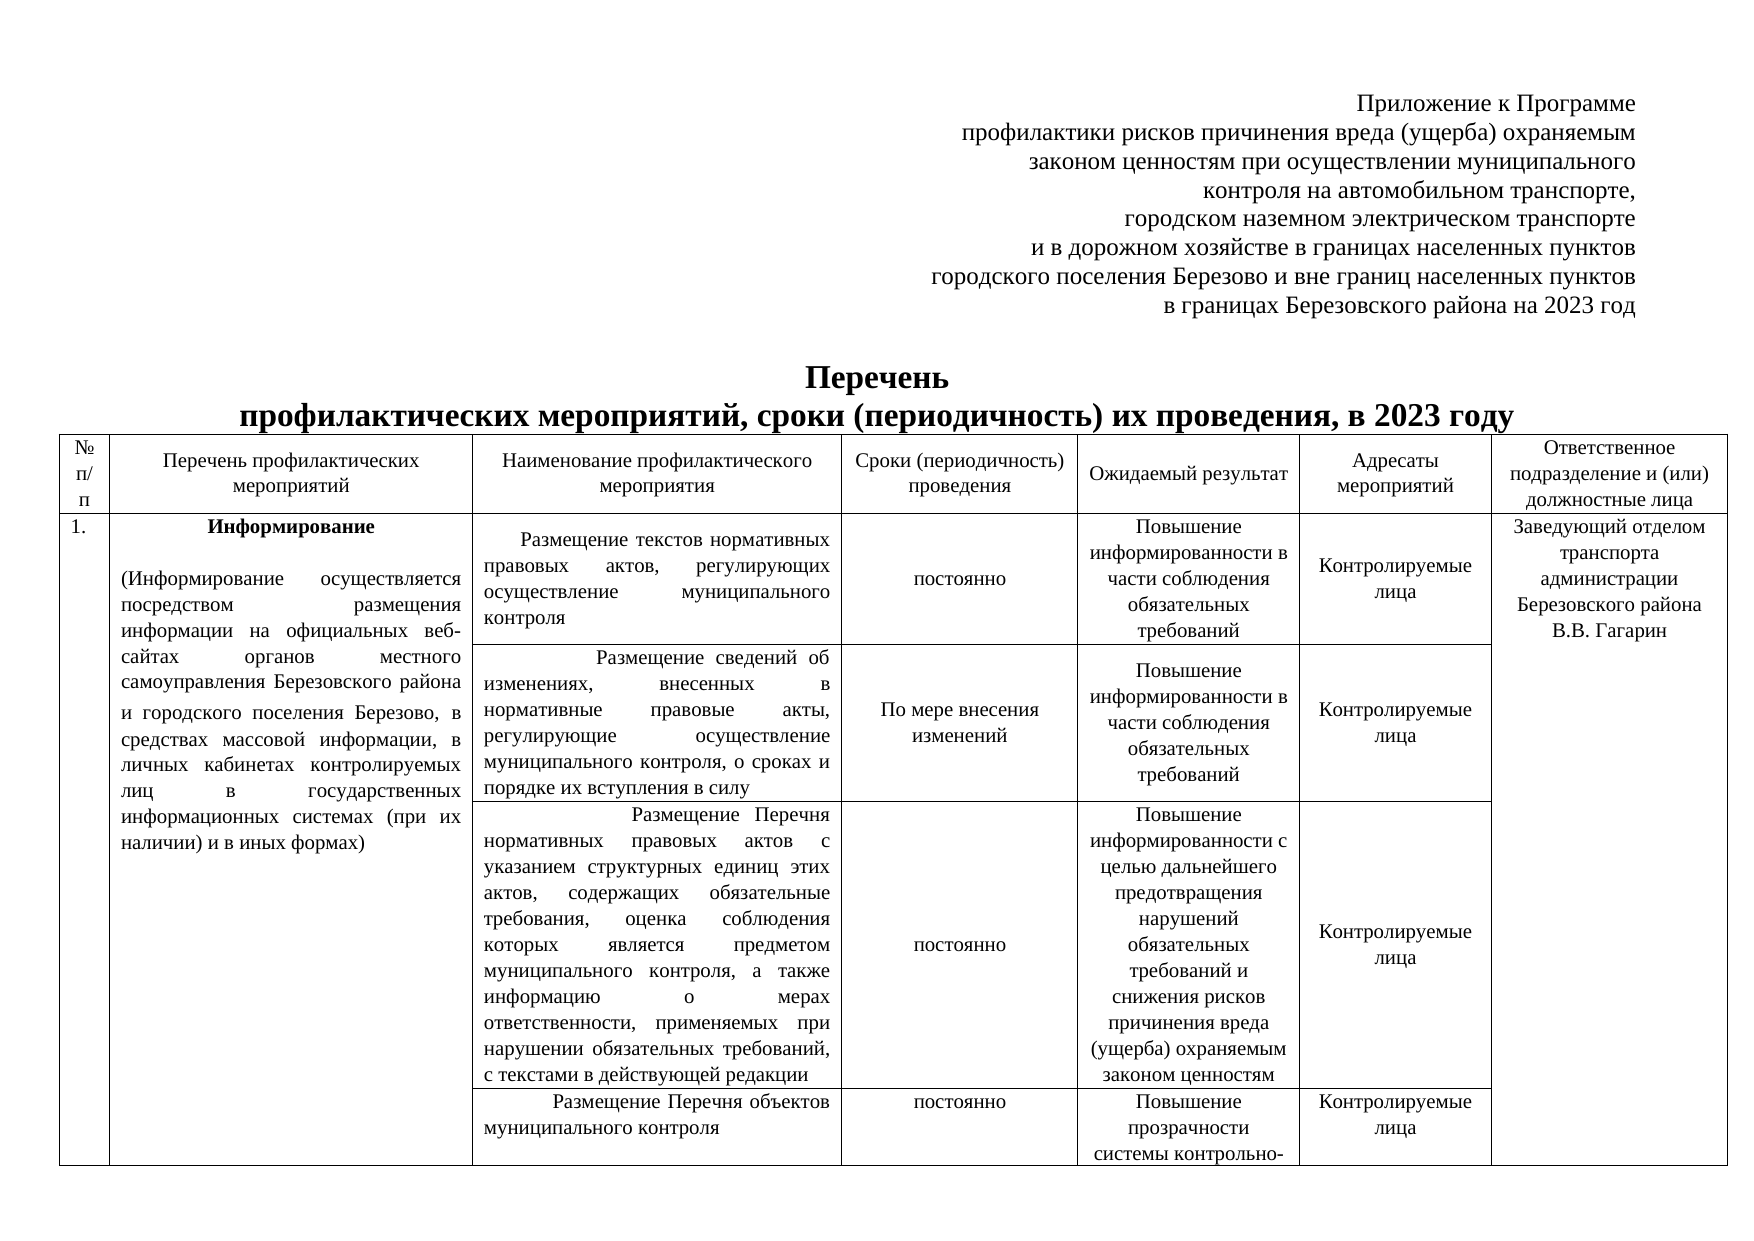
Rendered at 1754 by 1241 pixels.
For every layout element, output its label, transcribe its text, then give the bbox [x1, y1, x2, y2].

table_cell Повышение информированности с целью дальнейшего предотвращения нарушений обязательных требований и снижения рисков причинения вреда (ущерба) охраняемым законом ценностям [1078, 802, 1299, 1088]
list контроля на автомобильном транспорте, [118, 175, 1636, 203]
list законом ценностям при осуществлении муниципального [118, 146, 1636, 175]
table_cell постоянно [842, 1089, 1077, 1165]
list профилактики рисков причинения вреда (ущерба) охраняемым [193, 117, 1636, 146]
table_cell Контролируемые лица [1300, 514, 1491, 644]
table_header Перечень профилактических мероприятий [110, 435, 472, 513]
table_cell Повышение информированности в части соблюдения обязательных требований [1078, 645, 1299, 801]
list профилактических мероприятий, сроки (периодичность) их проведения, в 2023 году [118, 395, 1636, 433]
table_cell Контролируемые лица [1300, 1089, 1491, 1165]
list Перечень [118, 357, 1636, 395]
list городского поселения Березово и вне границ населенных пунктов [118, 261, 1636, 290]
table_cell постоянно [842, 802, 1077, 1088]
table_cell По мере внесения изменений [842, 645, 1077, 801]
table_cell Контролируемые лица [1300, 802, 1491, 1088]
table_cell Повышение информированности в части соблюдения обязательных требований [1078, 514, 1299, 644]
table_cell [473, 1089, 841, 1165]
table_cell Размещение Перечня нормативных правовых актов с указанием структурных единиц этих актов, содержащих обязательные требования, оценка соблюдения которых является предметом муниципального контроля, а также информацию о мерах ответственности, применяемых при нарушении обязательных требований, с текстами в действующей редакции [473, 802, 841, 1088]
table_cell постоянно [842, 514, 1077, 644]
text Приложение к Программе [118, 88, 1636, 117]
table_cell Контролируемые лица [1300, 645, 1491, 801]
table_header Ответственное подразделение и (или) должностные лица [1492, 435, 1727, 513]
table_cell Размещение сведений об изменениях, внесенных в нормативные правовые акты, регулирующие осуществление муниципального контроля, о сроках и порядке их вступления в силу [473, 645, 841, 801]
table_cell Информирование (Информирование осуществляется посредством размещения информации на официальных веб-сайтах органов местного самоуправления Березовского района и городского поселения Березово, в средствах массовой информации, в личных кабинетах контролируемых лиц в государственных информационных системах (при их наличии) и в иных формах) [110, 514, 472, 1165]
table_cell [1078, 1089, 1299, 1165]
table_header № п/п [60, 435, 109, 513]
table_cell Заведующий отделом транспорта администрации Березовского района В.В. Гагарин [1492, 514, 1727, 1165]
list в границах Березовского района на 2023 год [118, 290, 1636, 318]
list городском наземном электрическом транспорте [118, 203, 1636, 232]
list и в дорожном хозяйстве в границах населенных пунктов [118, 232, 1636, 261]
table_cell Размещение текстов нормативных правовых актов, регулирующих осуществление муниципального контроля [473, 514, 841, 644]
table_header Ожидаемый результат [1078, 435, 1299, 513]
table_cell 1. [60, 514, 109, 1165]
table_header Наименование профилактического мероприятия [473, 435, 841, 513]
table_header Сроки (периодичность) проведения [842, 435, 1077, 513]
table_header Адресаты мероприятий [1300, 435, 1491, 513]
